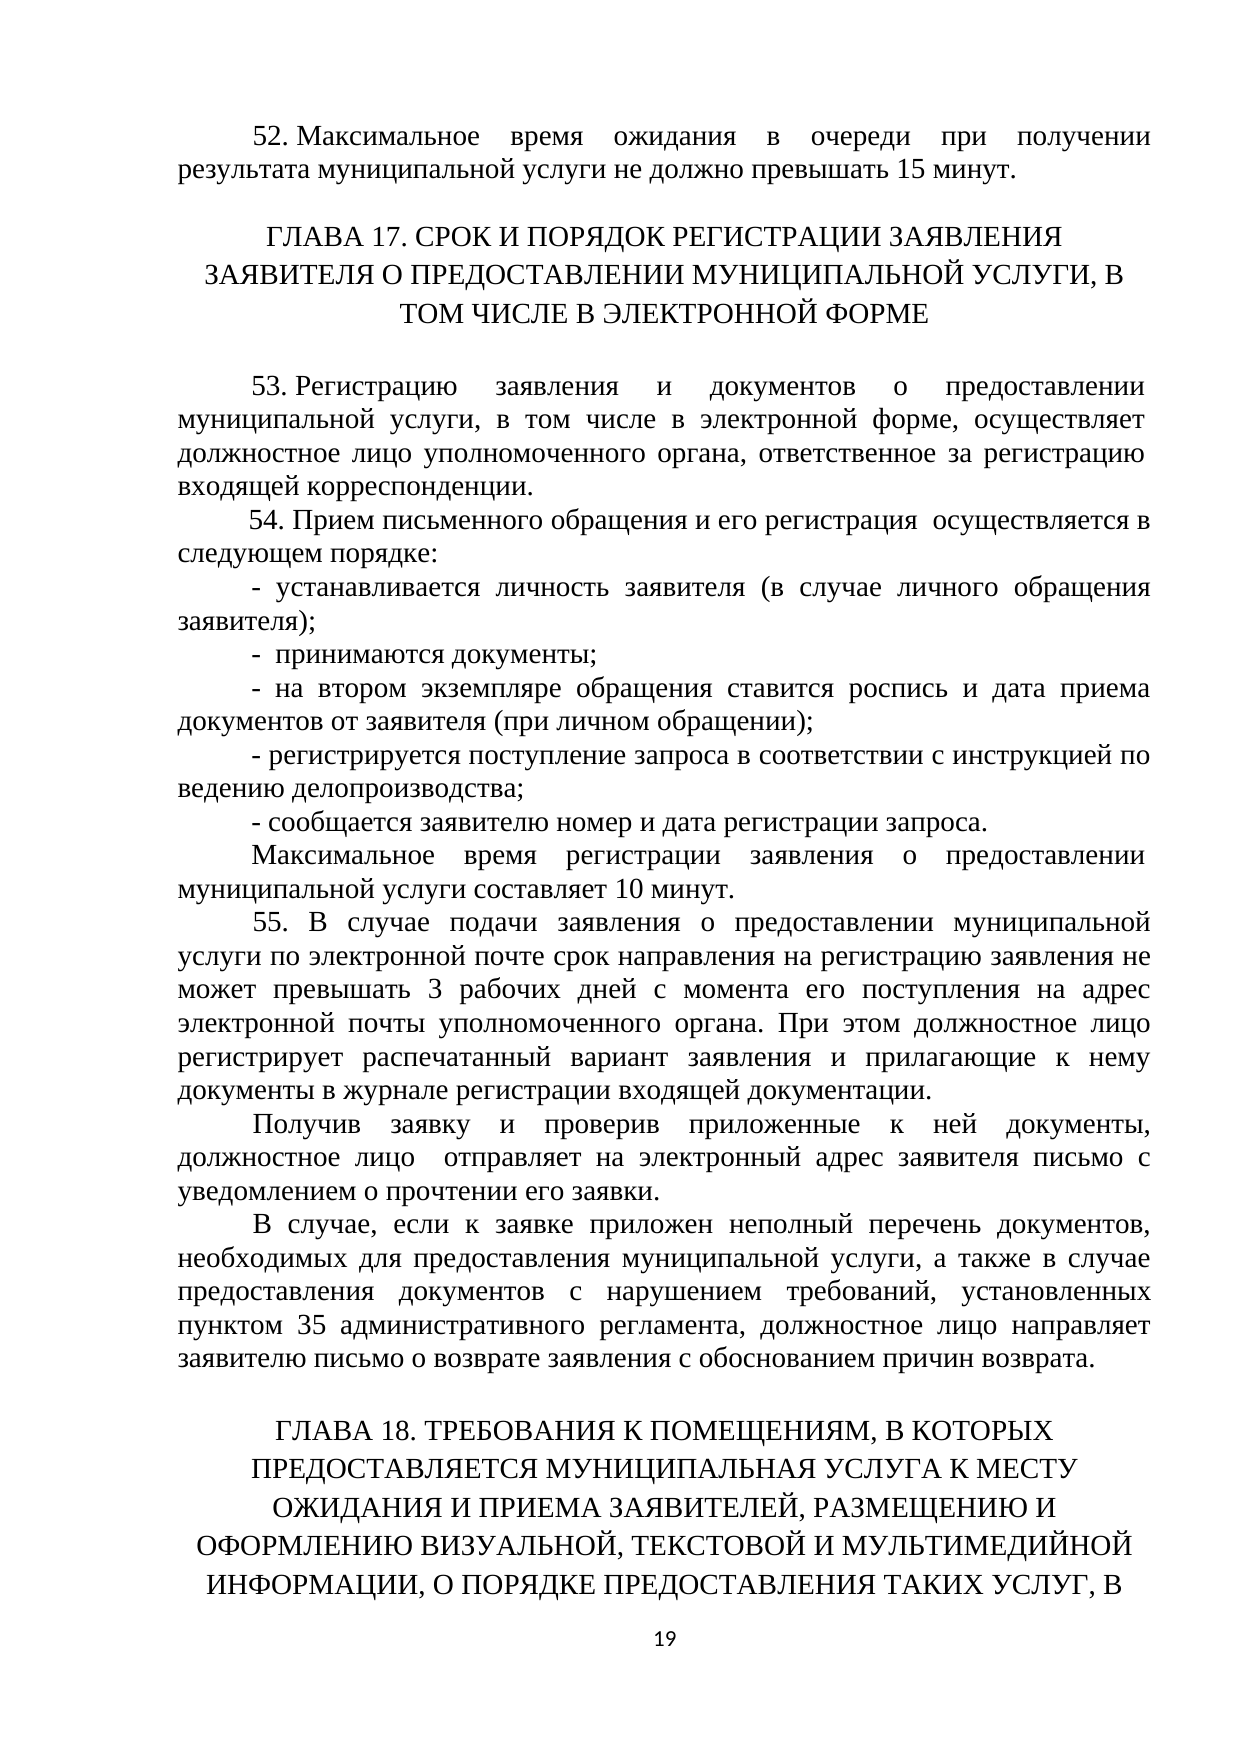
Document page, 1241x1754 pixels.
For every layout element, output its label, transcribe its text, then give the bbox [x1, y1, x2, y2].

text ГЛАВА 17. СРОК И ПОРЯДОК РЕГИСТРАЦИИ ЗАЯВЛЕНИЯ ЗАЯВИТЕЛЯ О ПРЕДОСТАВЛЕНИИ МУНИЦИПАЛЬНОЙ УСЛУГИ, В ТОМ ЧИСЛЕ В ЭЛЕКТРОННОЙ ФОРМЕ [177, 219, 1152, 329]
text - регистрируется поступление запроса в соответствии с инструкцией по ведению делопроизводства; [177, 737, 1152, 804]
text 54. Прием письменного обращения и его регистрация осуществляется в следующем порядке: [177, 502, 1152, 569]
text - на втором экземпляре обращения ставится роспись и дата приема документов от заявителя (при личном обращении); [177, 670, 1152, 737]
text 53. Регистрацию заявления и документов о предоставлении муниципальной услуги, в том числе в электронной форме, осуществляет должностное лицо уполномоченного органа, ответственное за регистрацию входящей корреспонденции. [177, 368, 1146, 502]
text 55. В случае подачи заявления о предоставлении муниципальной услуги по электронной почте срок направления на регистрацию заявления не может превышать 3 рабочих дней с момента его поступления на адрес электронной почты уполномоченного органа. При этом должностное лицо регистрирует распечатанный вариант заявления и прилагающие к нему документы в журнале регистрации входящей документации. [177, 904, 1152, 1106]
text - устанавливается личность заявителя (в случае личного обращения заявителя); [177, 569, 1152, 636]
text Максимальное время регистрации заявления о предоставлении муниципальной услуги составляет 10 минут. [177, 837, 1146, 904]
text В случае, если к заявке приложен неполный перечень документов, необходимых для предоставления муниципальной услуги, а также в случае предоставления документов с нарушением требований, установленных пунктом 35 административного регламента, должностное лицо направляет заявителю письмо о возврате заявления с обоснованием причин возврата. [177, 1206, 1152, 1374]
text - сообщается заявителю номер и дата регистрации запроса. [177, 804, 1152, 837]
text Получив заявку и проверив приложенные к ней документы, должностное лицо отправляет на электронный адрес заявителя письмо с уведомлением о прочтении его заявки. [177, 1106, 1152, 1206]
text 52. Максимальное время ожидания в очереди при получении результата муниципальной услуги не должно превышать 15 минут. [177, 118, 1152, 185]
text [177, 1413, 1152, 1600]
text - принимаются документы; [177, 636, 1152, 670]
